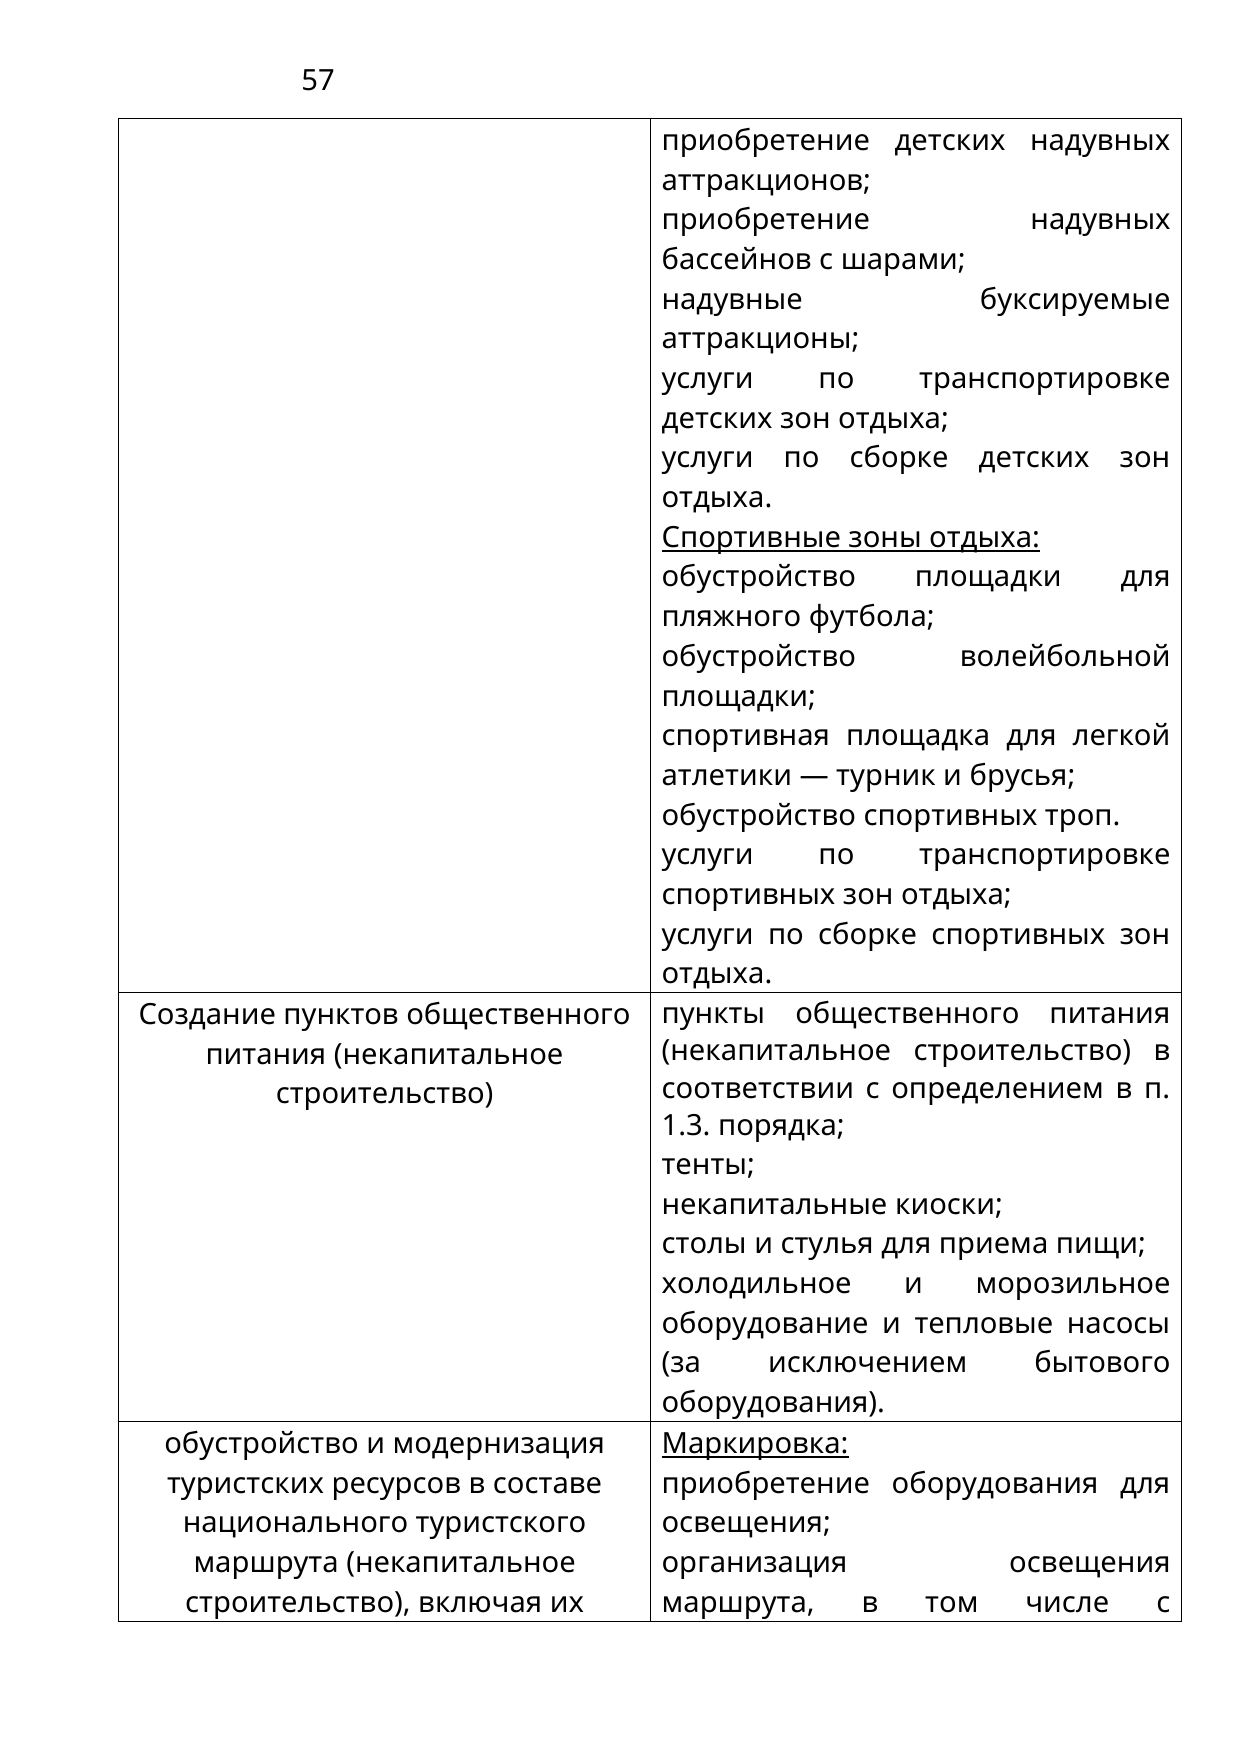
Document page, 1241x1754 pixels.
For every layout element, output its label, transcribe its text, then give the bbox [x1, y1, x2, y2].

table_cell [651, 1422, 1181, 1621]
table_cell Создание пунктов общественного питания (некапитальное строительство) [119, 993, 650, 1421]
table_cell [651, 119, 1181, 992]
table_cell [119, 119, 650, 992]
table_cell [119, 1422, 650, 1621]
table_cell пункты общественного питания (некапитальное строительство) в соответствии с определением в п. 1.3. порядка; тенты; некапитальные киоски; столы и стулья для приема пищи; холодильное и морозильное оборудование и тепловые насосы (за исключением бытового оборудования). [651, 993, 1181, 1421]
